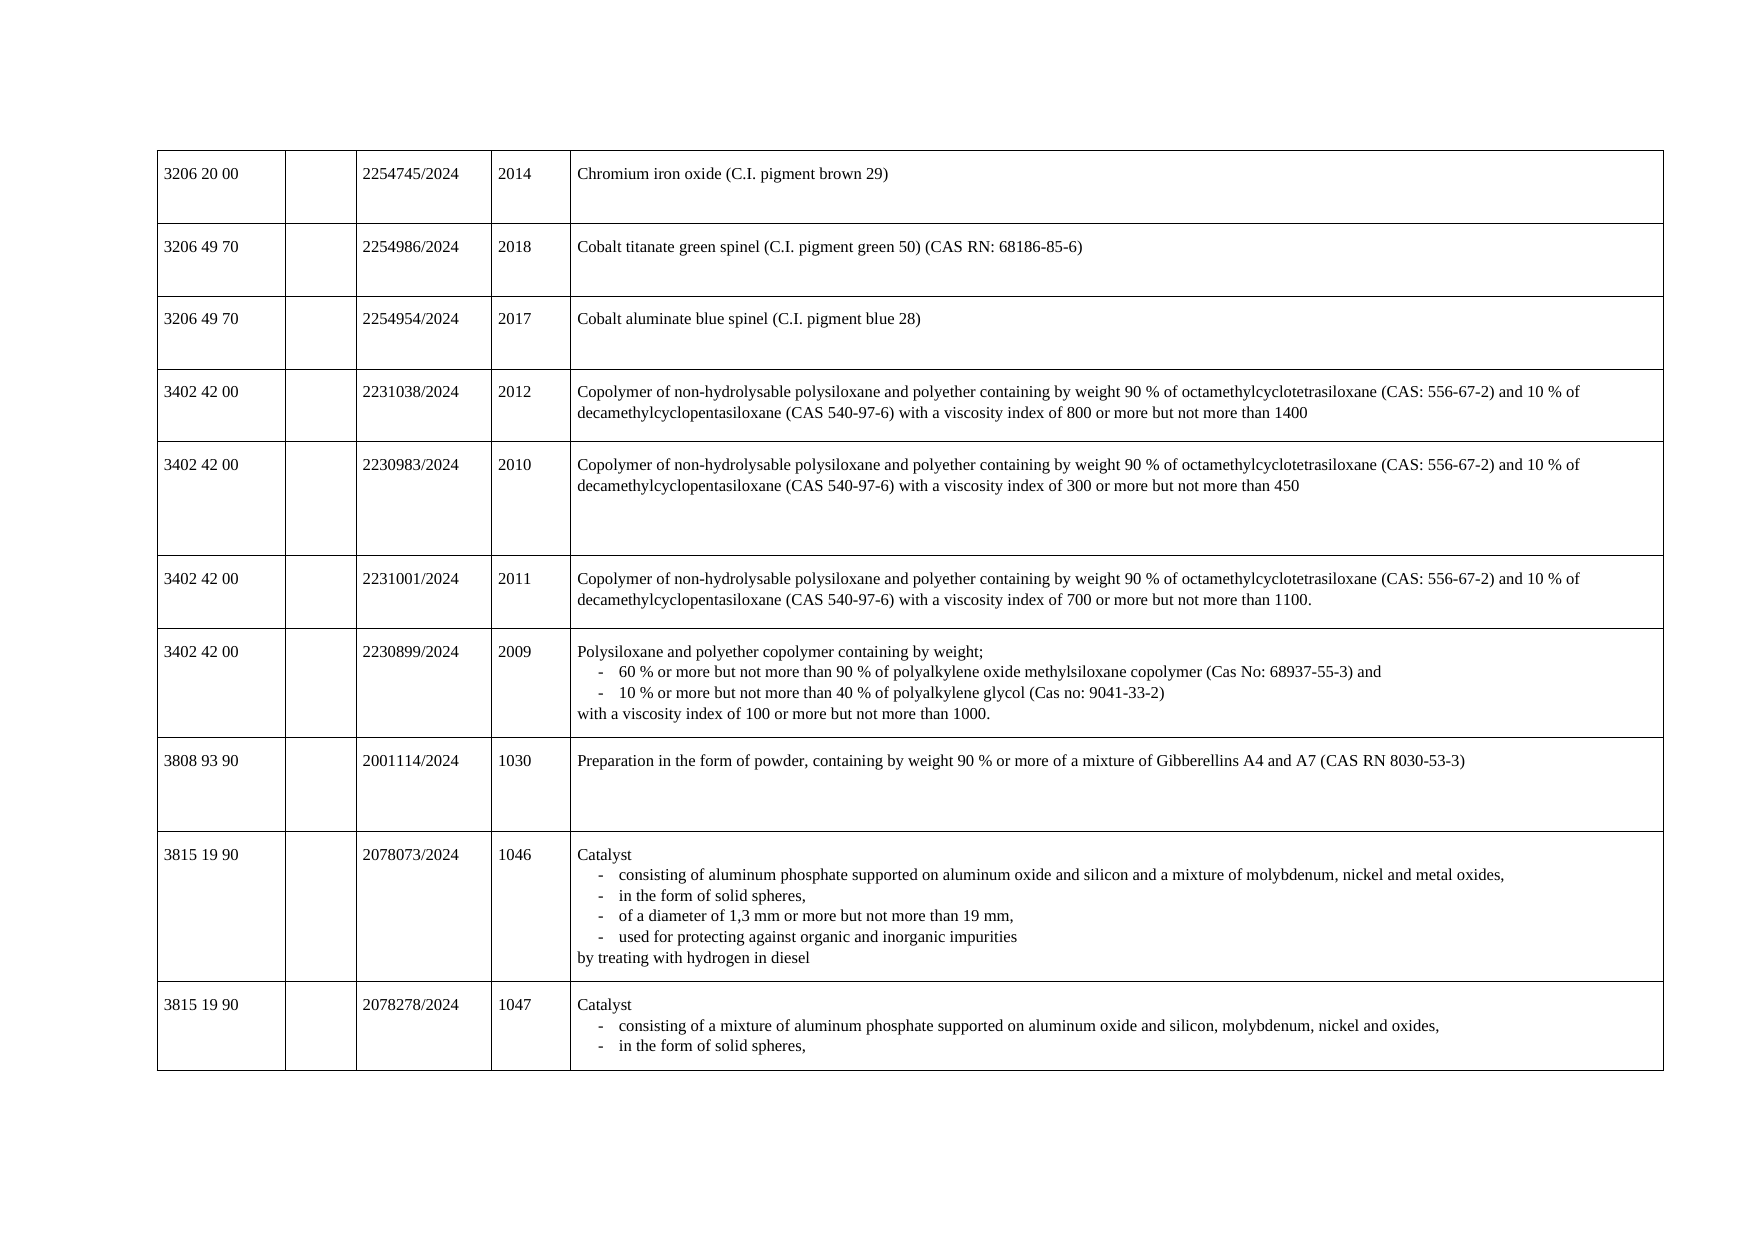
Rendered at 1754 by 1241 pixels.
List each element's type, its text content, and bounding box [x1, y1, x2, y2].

table_cell Copolymer of non-hydrolysable polysiloxane and polyether containing by weight 90 % of octamethylcyclotetrasiloxane (CAS: 556-67-2) and 10 % of decamethylcyclopentasiloxane (CAS 540-97-6) with a viscosity index of 800 or more but not more than 1400 [571, 370, 1663, 441]
table_cell [286, 982, 356, 1070]
table_cell Preparation in the form of powder, containing by weight 90 % or more of a mixture of Gibberellins A4 and A7 (CAS RN 8030-53-3) [571, 738, 1663, 831]
table_cell 2254745/2024 [357, 151, 491, 223]
table_cell 2230983/2024 [357, 442, 491, 555]
table_cell 2011 [492, 556, 570, 628]
table_cell [286, 224, 356, 296]
table_cell 2230899/2024 [357, 629, 491, 737]
table_cell [286, 832, 356, 981]
table_cell 1030 [492, 738, 570, 831]
table_cell Cobalt titanate green spinel (C.I. pigment green 50) (CAS RN: 68186-85-6) [571, 224, 1663, 296]
table_cell [286, 297, 356, 368]
table_cell [286, 629, 356, 737]
table_cell 2010 [492, 442, 570, 555]
table_cell 1047 [492, 982, 570, 1070]
table_cell 2012 [492, 370, 570, 441]
table_cell Copolymer of non-hydrolysable polysiloxane and polyether containing by weight 90 % of octamethylcyclotetrasiloxane (CAS: 556-67-2) and 10 % of decamethylcyclopentasiloxane (CAS 540-97-6) with a viscosity index of 700 or more but not more than 1100. [571, 556, 1663, 628]
table_cell [286, 738, 356, 831]
table_cell 3402 42 00 [158, 629, 285, 737]
table_cell 3402 42 00 [158, 370, 285, 441]
table_cell Polysiloxane and polyether copolymer containing by weight; 60 % or more but not more than 90 % of polyalkylene oxide methylsiloxane copolymer (Cas No: 68937-55-3) and 10 % or more but not more than 40 % of polyalkylene glycol (Cas no: 9041-33-2) with a viscosity index of 100 or more but not more than 1000. [571, 629, 1663, 737]
table_cell [286, 556, 356, 628]
table_cell [286, 370, 356, 441]
table_cell 3808 93 90 [158, 738, 285, 831]
table_cell 3402 42 00 [158, 556, 285, 628]
table_cell 3402 42 00 [158, 442, 285, 555]
table_cell [286, 442, 356, 555]
table_cell Cobalt aluminate blue spinel (C.I. pigment blue 28) [571, 297, 1663, 368]
table_cell 3206 49 70 [158, 297, 285, 368]
table_cell 2014 [492, 151, 570, 223]
table_cell Copolymer of non-hydrolysable polysiloxane and polyether containing by weight 90 % of octamethylcyclotetrasiloxane (CAS: 556-67-2) and 10 % of decamethylcyclopentasiloxane (CAS 540-97-6) with a viscosity index of 300 or more but not more than 450 [571, 442, 1663, 555]
table_cell 3206 49 70 [158, 224, 285, 296]
table_cell 2009 [492, 629, 570, 737]
table_cell 2231001/2024 [357, 556, 491, 628]
table_cell 2254986/2024 [357, 224, 491, 296]
table_cell 2017 [492, 297, 570, 368]
table_cell Catalyst consisting of aluminum phosphate supported on aluminum oxide and silicon and a mixture of molybdenum, nickel and metal oxides, in the form of solid spheres, of a diameter of 1,3 mm or more but not more than 19 mm, used for protecting against organic and inorganic impurities by treating with hydrogen in diesel [571, 832, 1663, 981]
table_cell 2078278/2024 [357, 982, 491, 1070]
table_cell Chromium iron oxide (C.I. pigment brown 29) [571, 151, 1663, 223]
table_cell 2018 [492, 224, 570, 296]
table_cell 3815 19 90 [158, 832, 285, 981]
table_cell [286, 151, 356, 223]
table_cell 1046 [492, 832, 570, 981]
table_cell 2078073/2024 [357, 832, 491, 981]
table_cell 3815 19 90 [158, 982, 285, 1070]
table_cell 2001114/2024 [357, 738, 491, 831]
table_cell 3206 20 00 [158, 151, 285, 223]
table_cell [571, 982, 1663, 1070]
table_cell 2231038/2024 [357, 370, 491, 441]
table_cell 2254954/2024 [357, 297, 491, 368]
